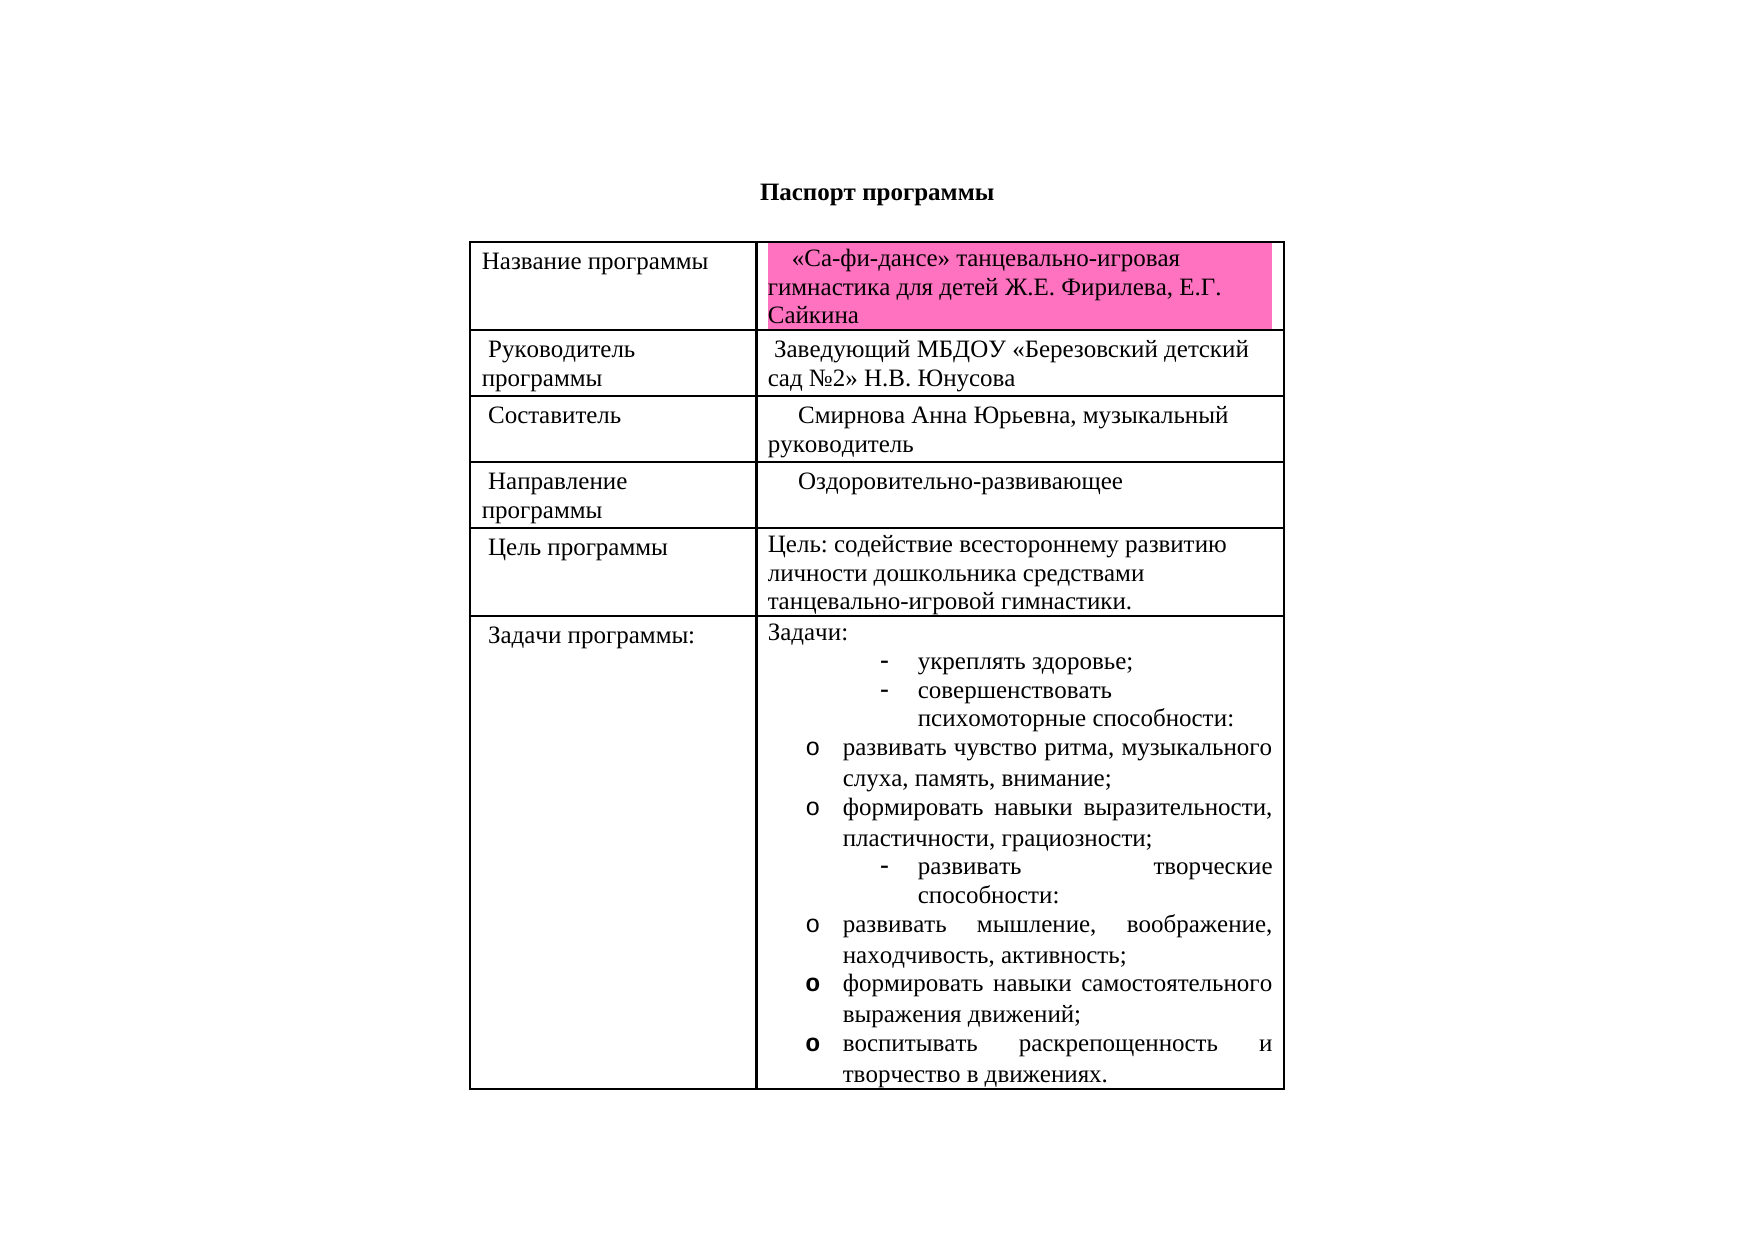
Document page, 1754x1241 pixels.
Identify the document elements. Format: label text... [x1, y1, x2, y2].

table_cell Направление программы [471, 463, 755, 527]
table_header Название программы [471, 243, 755, 329]
table_cell Составитель [471, 397, 755, 461]
table_cell Смирнова Анна Юрьевна, музыкальный руководитель [758, 397, 1283, 461]
table_cell Задачи: укреплять здоровье; совершенствовать психомоторные способности: развивать чувство ритма, музыкального слуха, память, внимание; формировать навыки выразительности, пластичности, грациозности; развивать творческие способности: развивать мышление, воображение, находчивость, активность; формировать навыки самостоятельного выражения движений; воспитывать раскрепощенность и творчество в движениях. [758, 617, 1283, 1088]
table_cell Заведующий МБДОУ «Березовский детский сад №2» Н.В. Юнусова [758, 331, 1283, 395]
table_cell Руководитель программы [471, 331, 755, 395]
table_cell Цель программы [471, 529, 755, 615]
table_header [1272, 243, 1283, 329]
table_cell Задачи программы: [471, 617, 755, 1088]
table_cell Оздоровительно-развивающее [758, 463, 1283, 527]
text Паспорт программы [118, 177, 1636, 206]
table_cell Цель: содействие всестороннему развитию личности дошкольника средствами танцевально-игровой гимнастики. [758, 529, 1283, 615]
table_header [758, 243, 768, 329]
